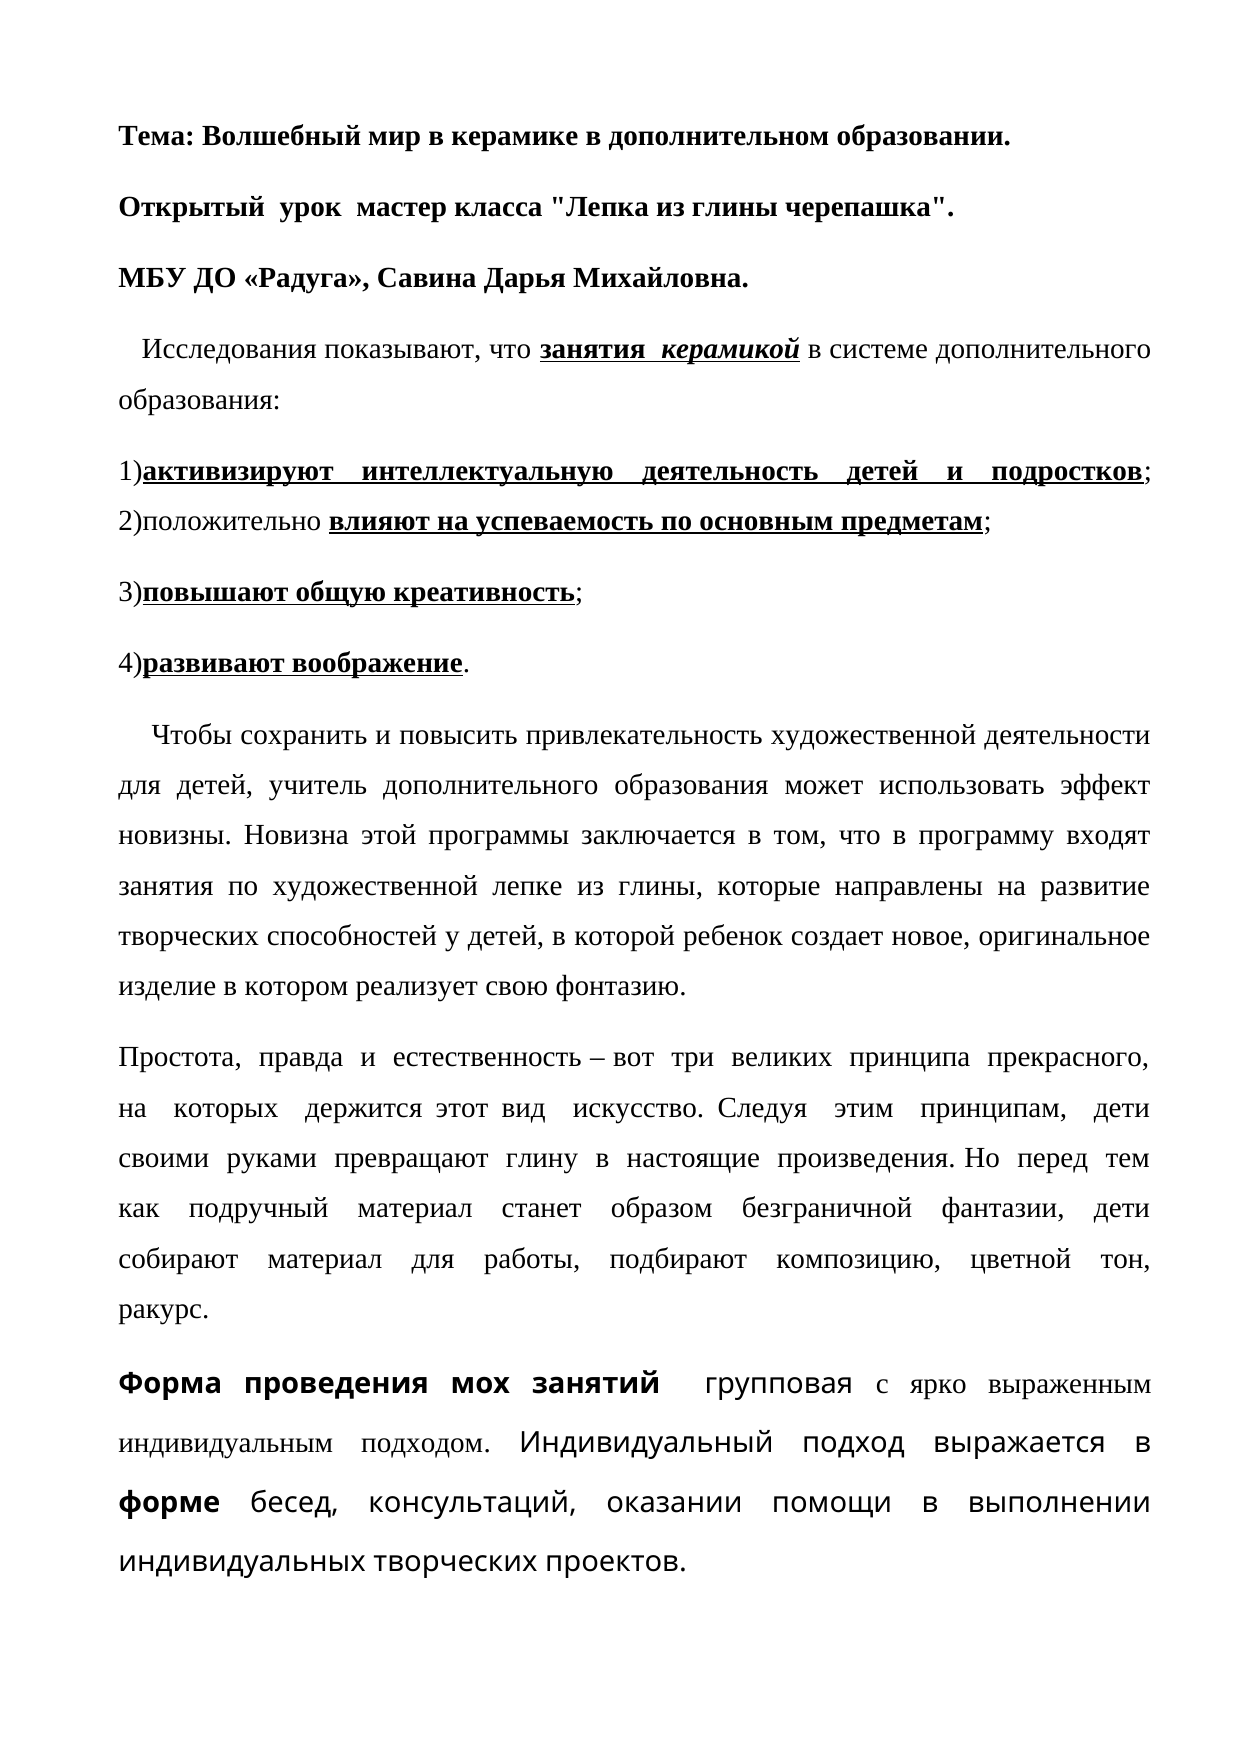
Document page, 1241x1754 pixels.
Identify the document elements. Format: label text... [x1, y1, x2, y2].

text 1)активизируют интеллектуальную деятельность детей и подростков; 2)положительно влияют на успеваемость по основным предметам; [118, 453, 1152, 537]
text МБУ ДО «Радуга», Савина Дарья Михайловна. [118, 260, 1152, 294]
text Тема: Волшебный мир в керамике в дополнительном образовании. [118, 118, 1152, 152]
text 3)повышают общую креативность; [118, 574, 1152, 608]
text 4)развивают воображение. [118, 646, 1152, 679]
text Чтобы сохранить и повысить привлекательность художественной деятельности для детей, учитель дополнительного образования может использовать эффект новизны. Новизна этой программы заключается в том, что в программу входят занятия по художественной лепке из глины, которые направлены на развитие творческих способностей у детей, в которой ребенок создает новое, оригинальное изделие в котором реализует свою фонтазию. [118, 717, 1152, 1002]
text Простота, правда и естественность – вот три великих принципа прекрасного, на которых держится этот вид искусство. Следуя этим принципам, дети своими руками превращают глину в настоящие произведения. Но перед тем как подручный материал станет образом безграничной фантазии, дети собирают материал для работы, подбирают композицию, цветной тон, ракурс. [118, 1039, 1152, 1324]
text Форма проведения мох занятий групповая с ярко выраженным индивидуальным подходом. Индивидуальный подход выражается в форме бесед, консультаций, оказании помощи в выполнении индивидуальных творческих проектов. [118, 1362, 1152, 1580]
text Открытый урок мастер класса "Лепка из глины черепашка". [118, 189, 1152, 223]
text Исследования показывают, что занятия керамикой в системе дополнительного образования: [118, 332, 1152, 415]
